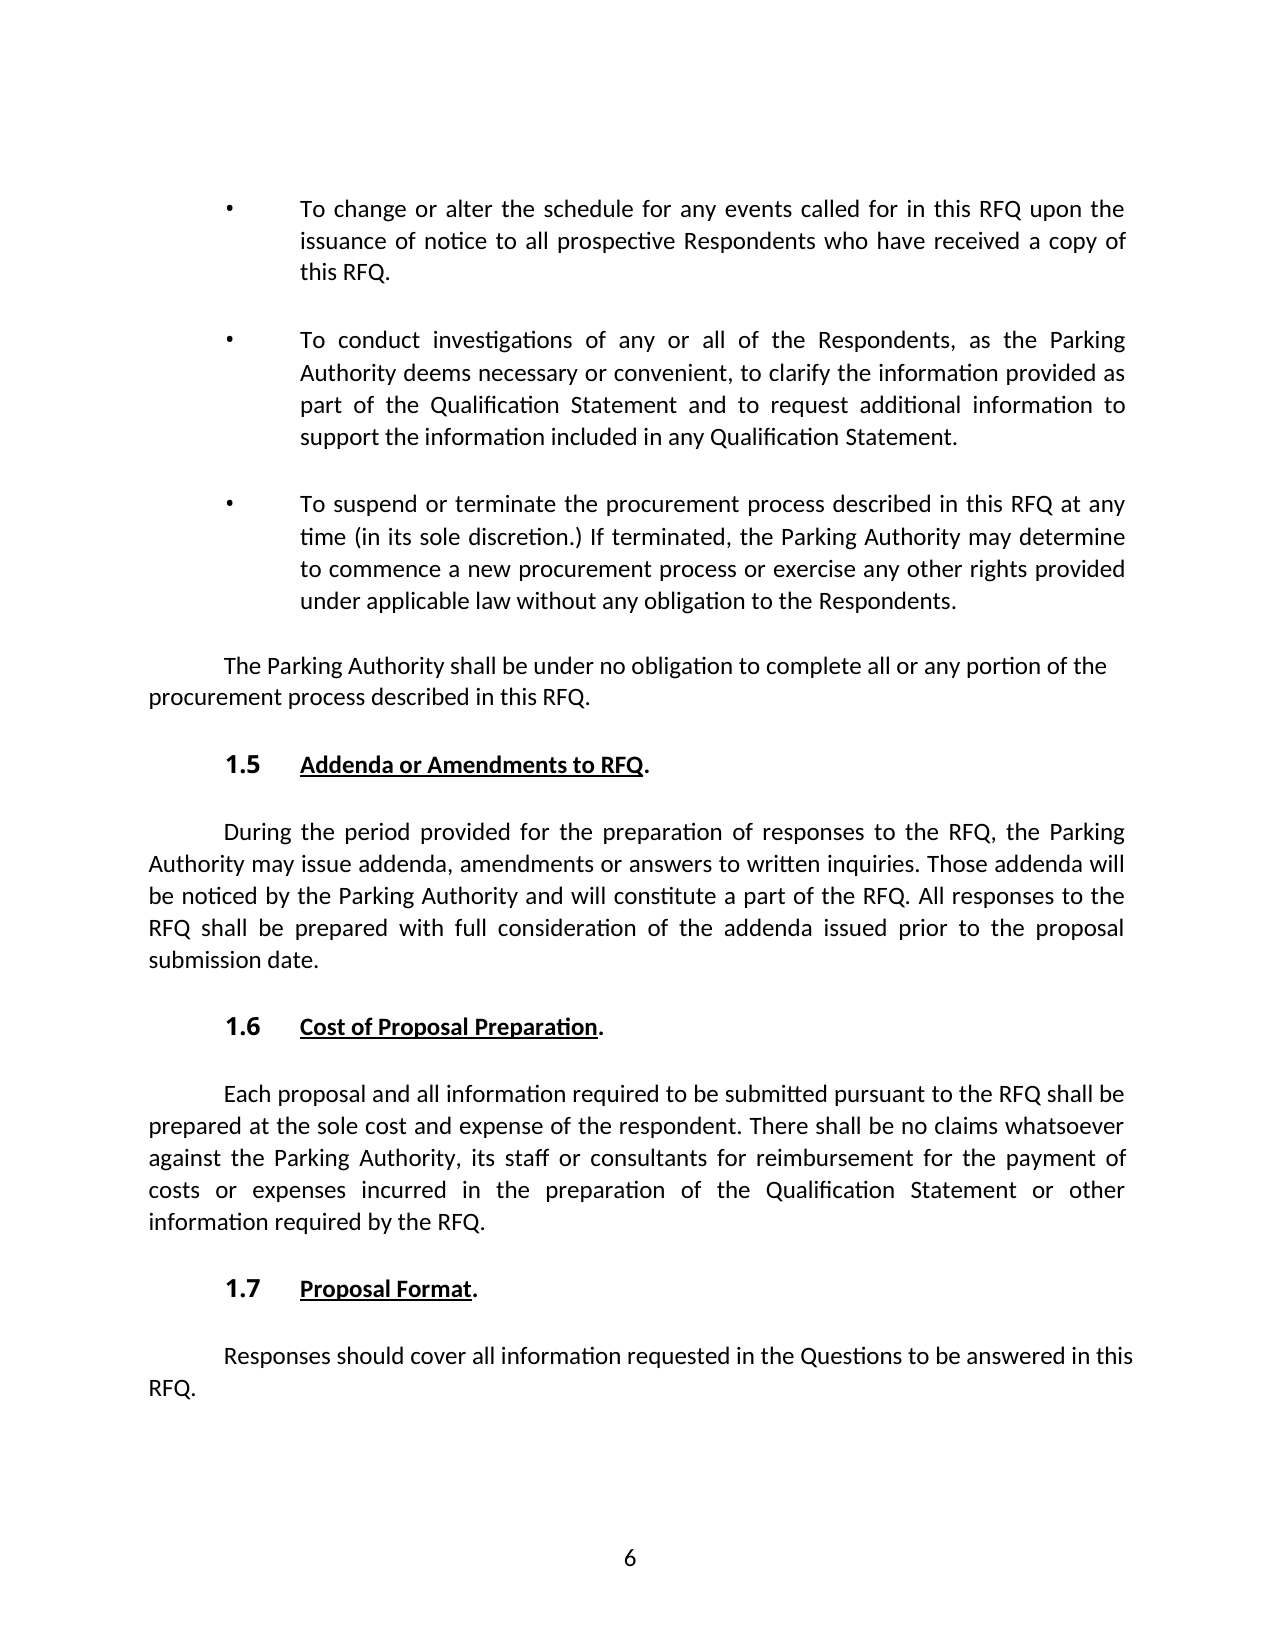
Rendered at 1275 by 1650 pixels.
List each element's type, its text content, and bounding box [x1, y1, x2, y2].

text Each proposal and all information required to be submitted pursuant to the RFQ shall be prepared at the sole cost and expense of the respondent. There shall be no claims whatsoever against the Parking Authority, its staff or consultants for reimbursement for the payment of costs or expenses incurred in the preparation of the Qualification Statement or other information required by the RFQ. [148, 1078, 1127, 1236]
subtitle Cost of Proposal Preparation. [225, 1009, 1137, 1043]
list To suspend or terminate the procurement process described in this RFQ at any time (in its sole discretion.) If terminated, the Parking Authority may determine to commence a new procurement process or exercise any other rights provided under applicable law without any obligation to the Respondents. [225, 486, 1127, 616]
list To conduct investigations of any or all of the Respondents, as the Parking Authority deems necessary or convenient, to clarify the information provided as part of the Qualification Statement and to request additional information to support the information included in any Qualification Statement. [225, 322, 1127, 452]
text Responses should cover all information requested in the Questions to be answered in this [223, 1340, 1137, 1371]
subtitle Proposal Format. [225, 1271, 1137, 1305]
text During the period provided for the preparation of responses to the RFQ, the Parking Authority may issue addenda, amendments or answers to written inquiries. Those addenda will be noticed by the Parking Authority and will constitute a part of the RFQ. All responses to the RFQ shall be prepared with full consideration of the addenda issued prior to the proposal submission date. [148, 816, 1127, 974]
list To change or alter the schedule for any events called for in this RFQ upon the issuance of notice to all prospective Respondents who have received a copy of this RFQ. [225, 190, 1126, 287]
text The Parking Authority shall be under no obligation to complete all or any portion of the procurement process described in this RFQ. [148, 650, 1137, 712]
text RFQ. [148, 1372, 1137, 1402]
subtitle Addenda or Amendments to RFQ. [225, 746, 1137, 781]
